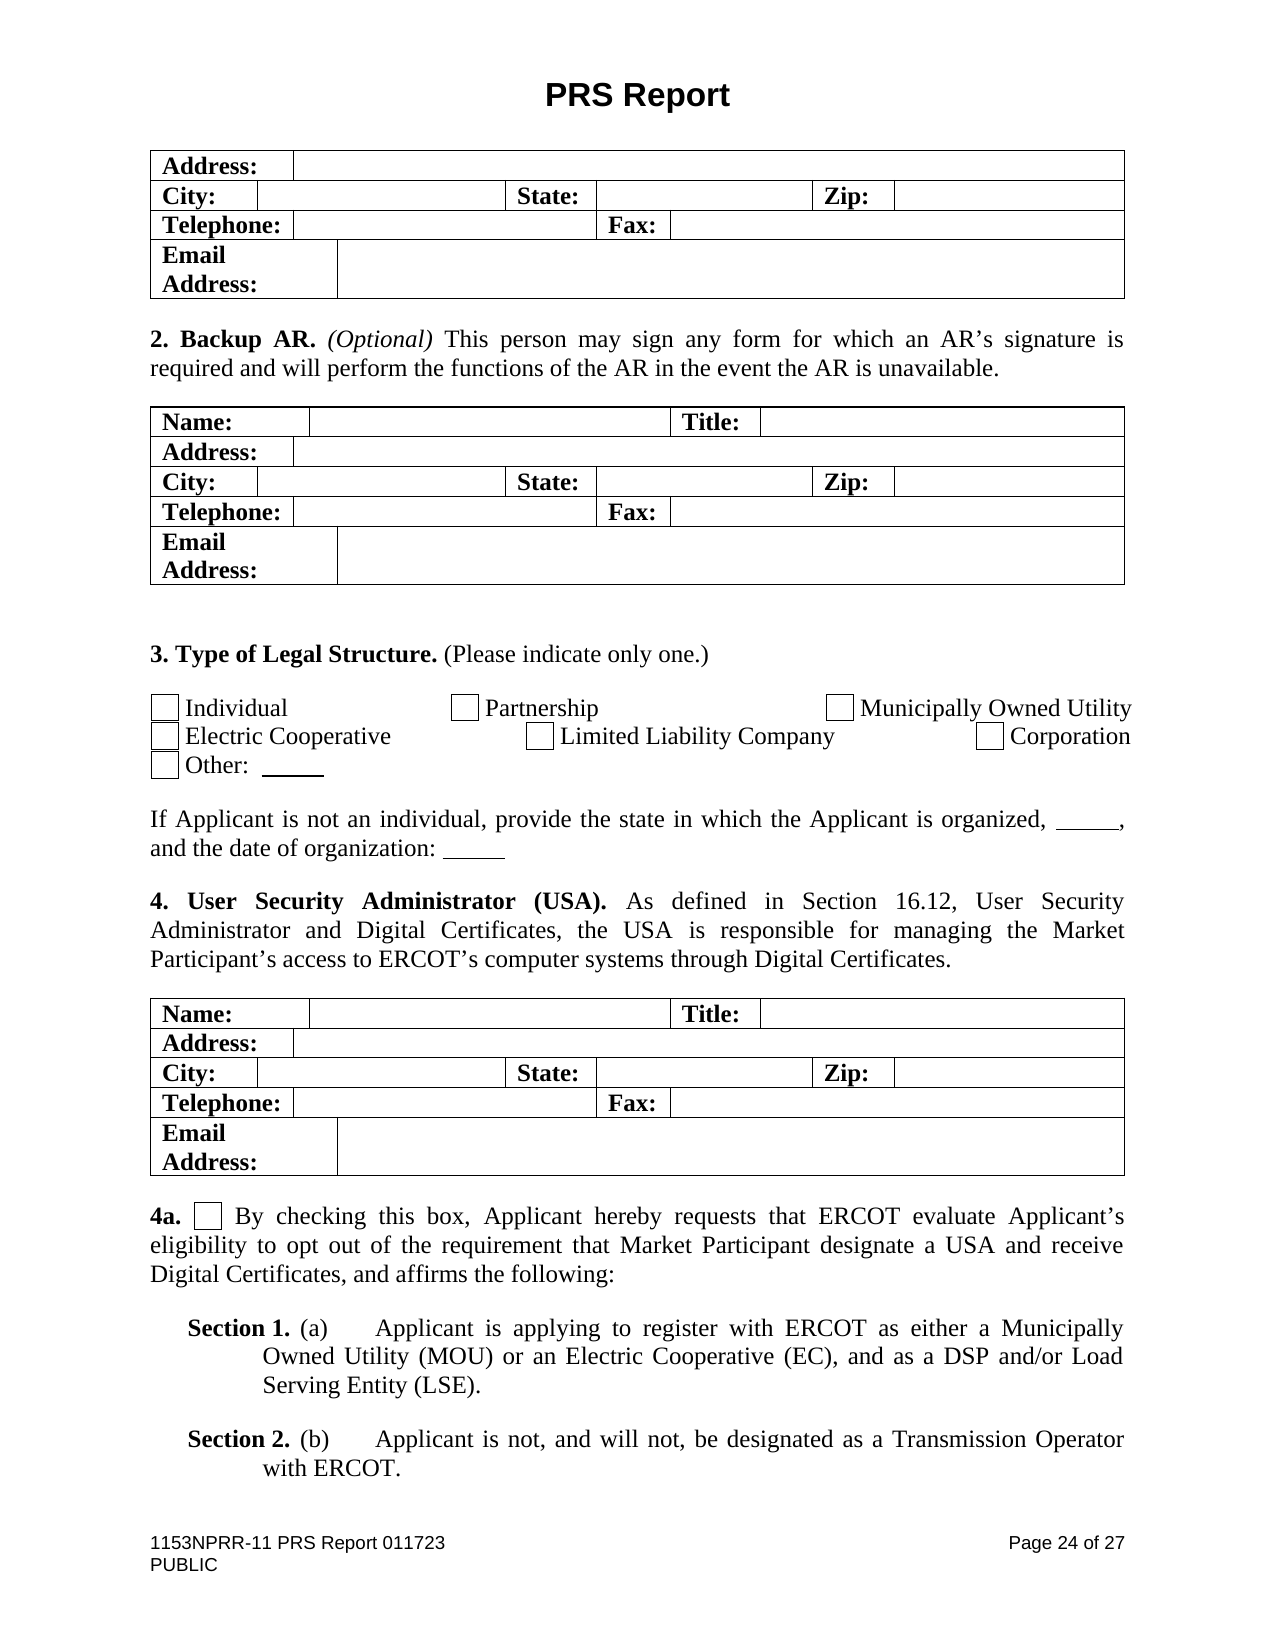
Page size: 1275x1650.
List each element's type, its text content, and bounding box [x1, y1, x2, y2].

table_cell Address: [151, 1029, 293, 1057]
table_cell [597, 467, 812, 496]
table_header Title: [671, 999, 760, 1027]
table_cell [895, 1058, 1124, 1087]
table_cell Email Address: [151, 527, 337, 584]
table_cell [294, 1088, 596, 1117]
table_cell [338, 1118, 1124, 1175]
text 4a. By checking this box, Applicant hereby requests that ERCOT evaluate Applicant’s eligibility to opt out of the requirement that Market Participant designate a USA and receive Digital Certificates, and affirms the following: [150, 1201, 1125, 1288]
table_cell [294, 437, 1124, 466]
table_cell State: [506, 467, 596, 496]
table_cell [895, 181, 1124, 209]
table_cell Zip: [813, 467, 894, 496]
table_header [761, 408, 1124, 436]
table_header Title: [671, 408, 760, 436]
table_cell [294, 1029, 1124, 1057]
table_cell Telephone: [151, 497, 293, 526]
table_cell City: [151, 1058, 257, 1087]
table_cell Email Address: [151, 1118, 337, 1175]
table_cell [258, 1058, 505, 1087]
text Other: [150, 750, 1200, 779]
table_cell City: [151, 181, 257, 209]
table_cell [895, 467, 1124, 496]
table_cell Telephone: [151, 1088, 293, 1117]
text 2. Backup AR. (Optional) This person may sign any form for which an AR’s signature is required and will perform the functions of the AR in the event the AR is unavailable. [150, 324, 1125, 381]
table_cell Telephone: [151, 211, 293, 239]
table_cell [671, 1088, 1124, 1117]
table_header Name: [151, 408, 309, 436]
table_cell [338, 240, 1124, 298]
table_header [761, 999, 1124, 1027]
table_cell Fax: [597, 497, 670, 526]
list (b) Applicant is not, and will not, be designated as a Transmission Operator with ERCOT. [187, 1424, 1125, 1481]
table_cell Address: [151, 437, 293, 466]
table_cell [671, 497, 1124, 526]
table_cell [258, 181, 505, 209]
list (a) Applicant is applying to register with ERCOT as either a Municipally Owned Utility (MOU) or an Electric Cooperative (EC), and as a DSP and/or Load Serving Entity (LSE). [187, 1313, 1125, 1399]
table_cell Fax: [597, 211, 670, 239]
text If Applicant is not an individual, provide the state in which the Applicant is organized, , and the date of organization: [150, 804, 1125, 861]
text 3. Type of Legal Structure. (Please indicate only one.) [150, 639, 1125, 668]
table_cell Email Address: [151, 240, 337, 298]
text Individual Partnership Municipally Owned Utility [150, 693, 1200, 721]
table_header [310, 408, 670, 436]
table_cell City: [151, 467, 257, 496]
table_cell [258, 467, 505, 496]
table_cell State: [506, 181, 596, 209]
table_cell Fax: [597, 1088, 670, 1117]
table_cell Address: [151, 151, 293, 180]
text 4. User Security Administrator (USA). As defined in Section 16.12, User Security Administrator and Digital Certificates, the USA is responsible for managing the Market Participant’s access to ERCOT’s computer systems through Digital Certificates. [150, 886, 1125, 973]
table_header Name: [151, 999, 309, 1027]
table_cell Zip: [813, 181, 894, 209]
table_cell State: [506, 1058, 596, 1087]
table_cell [294, 211, 596, 239]
table_cell Zip: [813, 1058, 894, 1087]
table_cell [597, 181, 812, 209]
table_cell [671, 211, 1124, 239]
text Electric Cooperative Limited Liability Company Corporation [150, 721, 1200, 750]
table_cell [338, 527, 1124, 584]
table_header [310, 999, 670, 1027]
table_cell [294, 497, 596, 526]
table_cell [294, 151, 1124, 180]
table_cell [597, 1058, 812, 1087]
